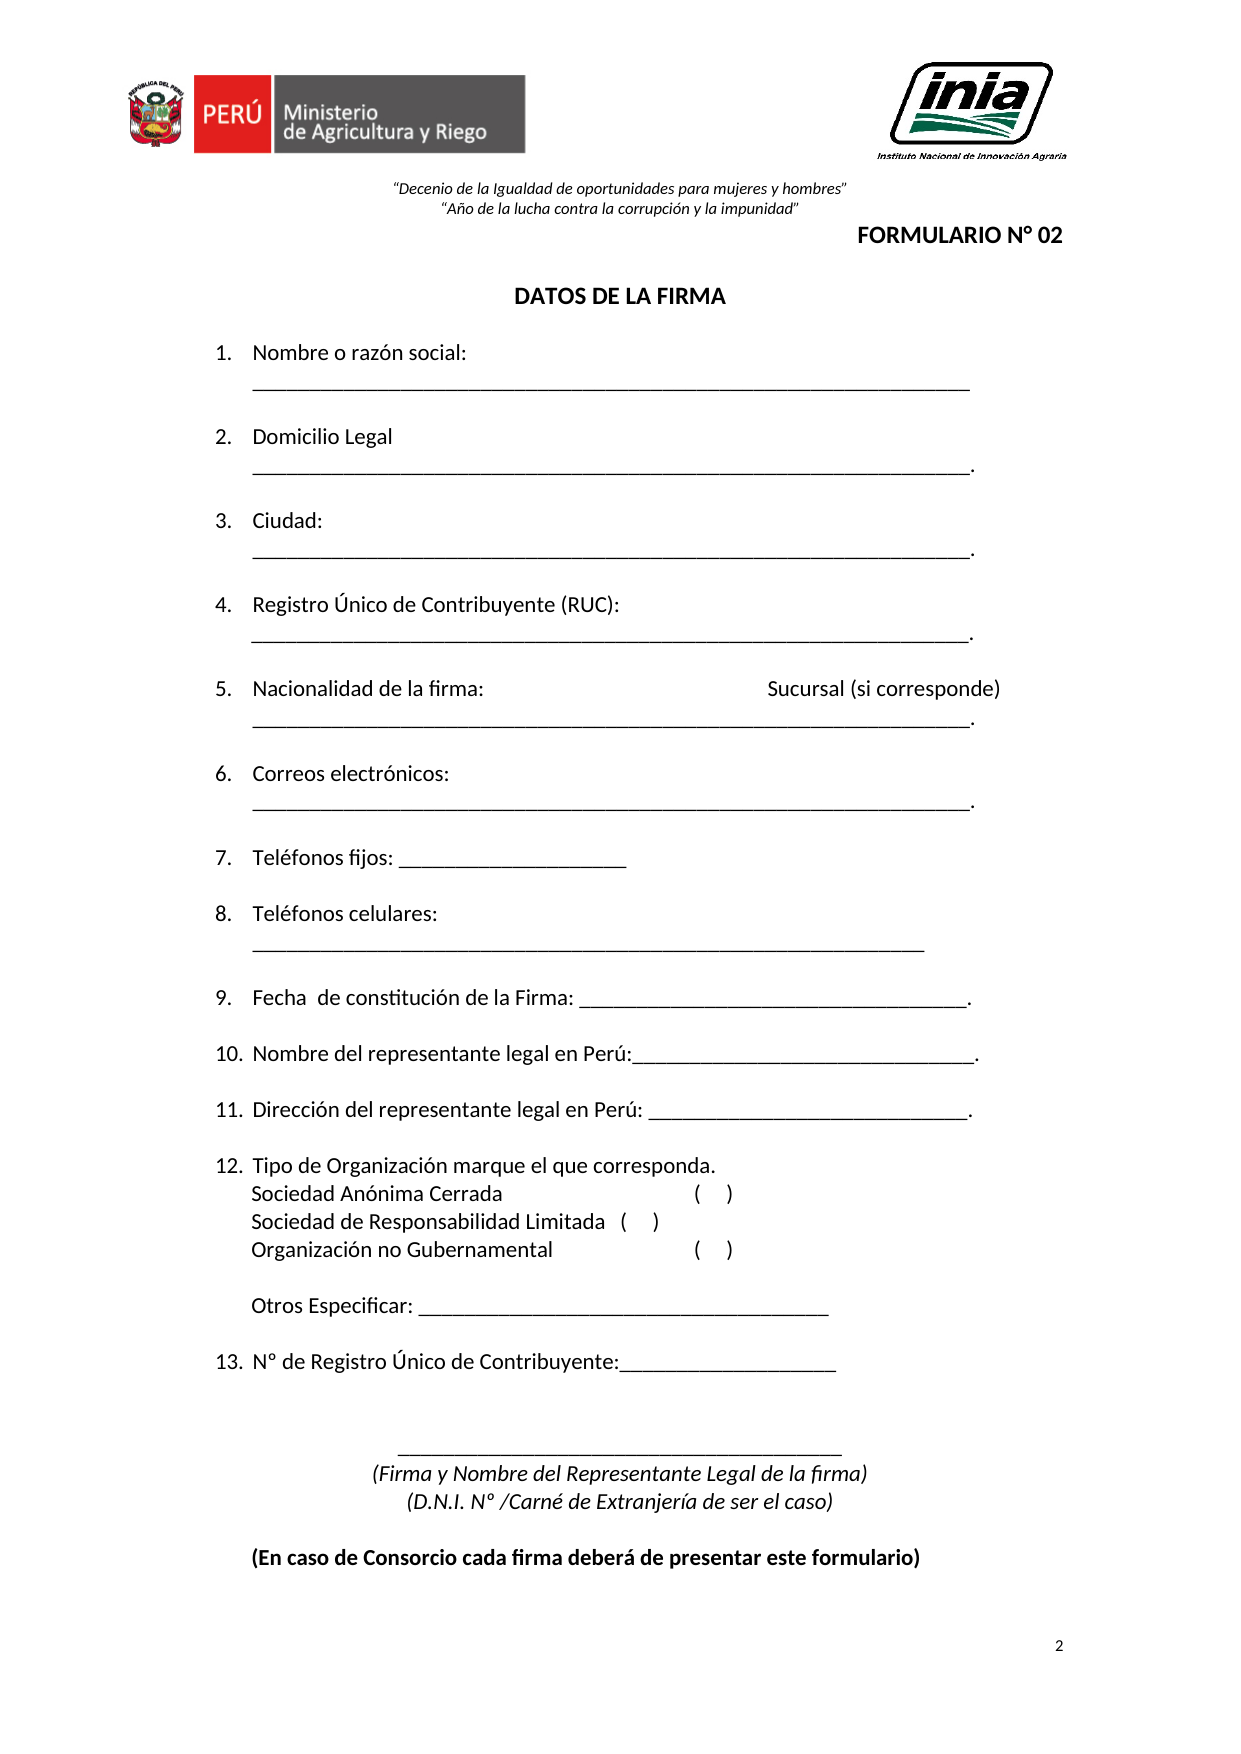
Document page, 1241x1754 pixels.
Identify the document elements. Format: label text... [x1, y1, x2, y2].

text _______________________________________________________________. [252, 703, 1063, 731]
text _______________________________________ [177, 1431, 1063, 1459]
picture [872, 56, 1071, 163]
text (D.N.I. Nº /Carné de Extranjería de ser el caso) [177, 1487, 1063, 1515]
list Dirección del representante legal en Perú: ____________________________. [215, 1095, 1063, 1123]
list Registro Único de Contribuyente (RUC): [215, 591, 1063, 618]
list Fecha de constitución de : __________________________________. [215, 983, 1063, 1011]
picture [114, 61, 539, 168]
text (En caso de Consorcio cada firma deberá de presentar este formulario) [251, 1543, 1063, 1571]
text Sociedad Anónima Cerrada ( ) [251, 1179, 1063, 1207]
text Sociedad de Responsabilidad Limitada ( ) [251, 1207, 1063, 1235]
text _______________________________________________________________. [252, 534, 1063, 562]
text Otros Especificar: ____________________________________ [251, 1291, 1063, 1319]
list Nombre o razón social: _______________________________________________________________ [215, 338, 1063, 394]
list Nº de Registro Único de Contribuyente:___________________ [215, 1347, 1063, 1375]
list Teléfonos celulares: ___________________________________________________________ [215, 899, 1063, 955]
text _______________________________________________________________. [252, 450, 1063, 478]
list Nombre del representante legal en Perú:______________________________. [215, 1039, 1063, 1067]
text (Firma y Nombre del Representante Legal de la firma) [177, 1459, 1063, 1487]
list Correos electrónicos: _______________________________________________________________. [215, 759, 1063, 815]
list Teléfonos fijos: ____________________ [215, 843, 1063, 871]
list Nacionalidad de la firma: Sucursal (si corresponde) [215, 674, 1063, 703]
list Ciudad: [215, 506, 1063, 534]
list Tipo de Organización marque el que corresponda. [215, 1151, 1063, 1179]
text _______________________________________________________________. [251, 618, 1063, 647]
list Domicilio Legal [215, 422, 1063, 450]
text DATOS DE LA FIRMA [177, 280, 1063, 310]
text Organización no Gubernamental ( ) [251, 1235, 1063, 1263]
text FORMULARIO N° 02 [177, 219, 1063, 249]
